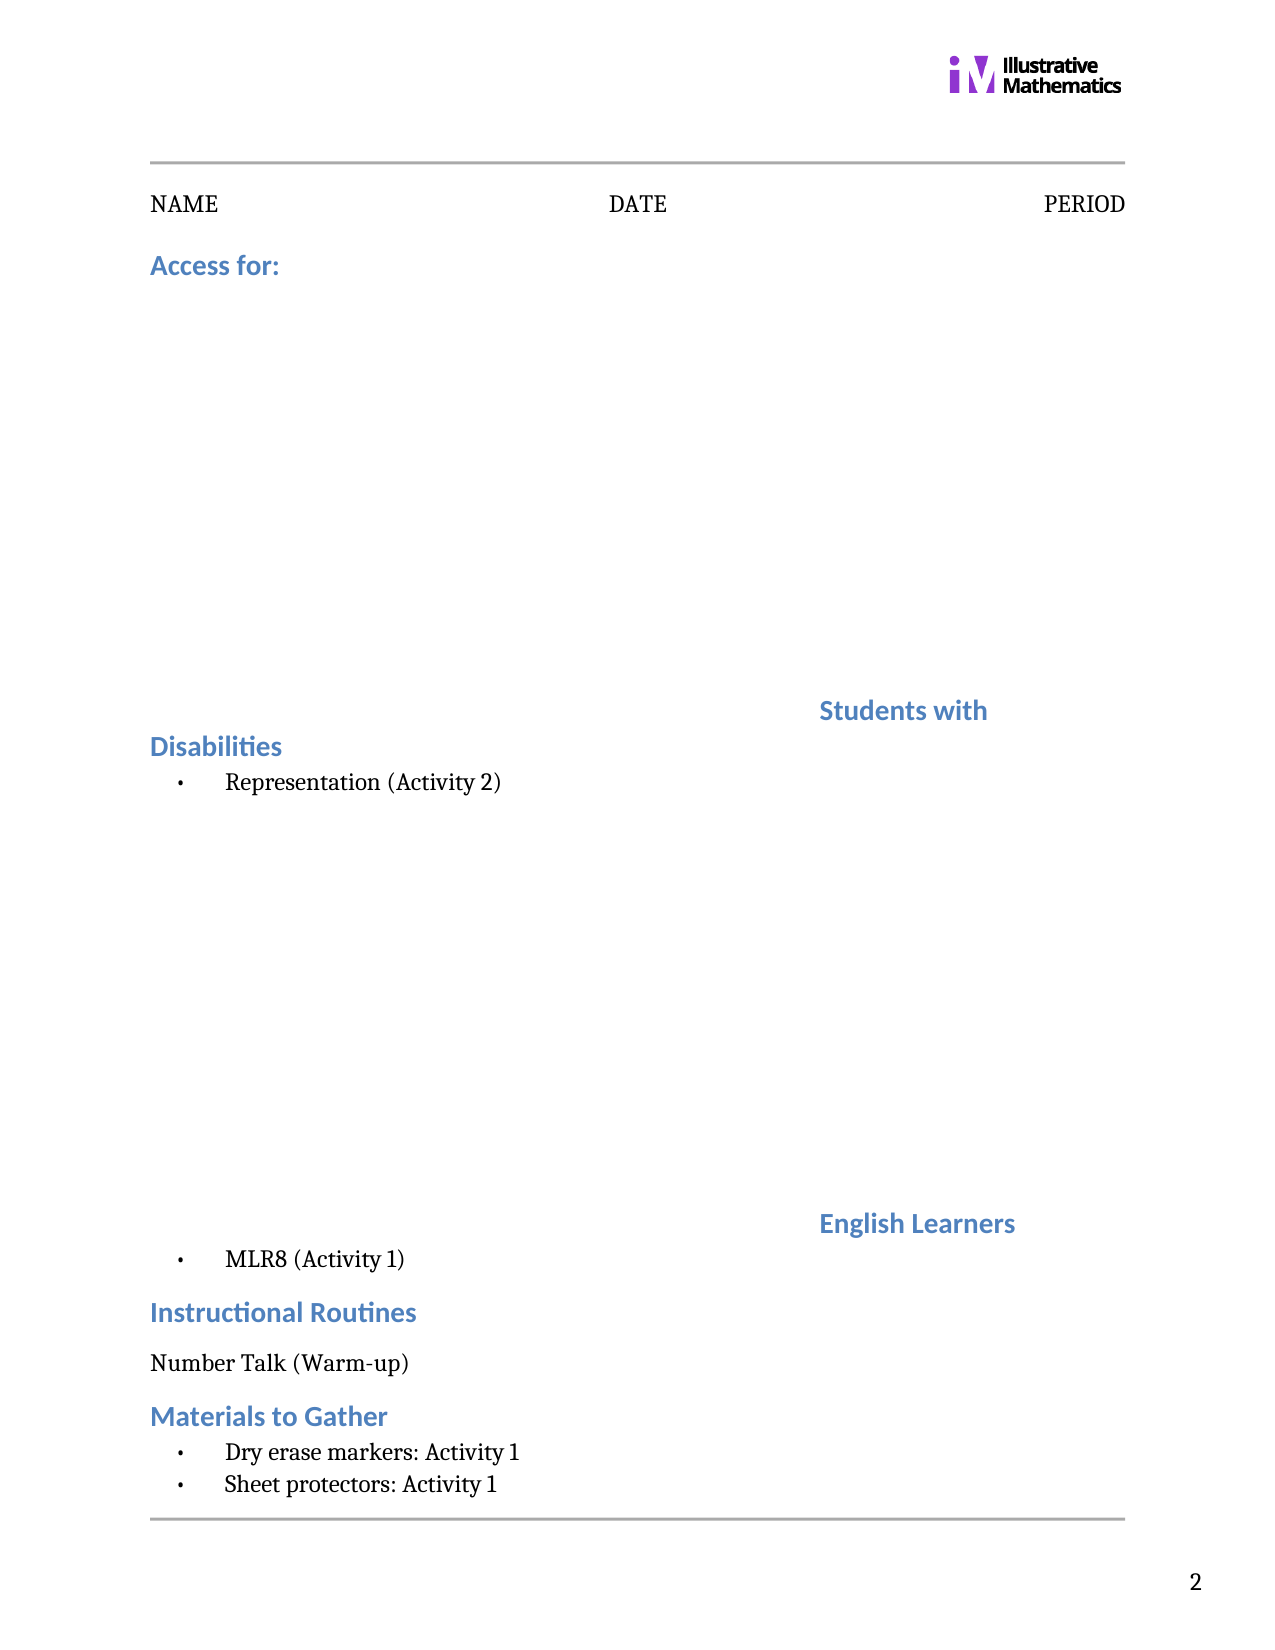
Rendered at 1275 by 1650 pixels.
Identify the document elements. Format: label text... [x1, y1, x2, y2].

list MLR8 (Activity 1) [175, 1245, 1125, 1273]
picture [949, 55, 1121, 93]
subtitle Access for: [150, 247, 1125, 283]
subtitle Students with Disabilities [150, 304, 1125, 764]
subtitle Materials to Gather [150, 1398, 1125, 1434]
list Sheet protectors: Activity 1 [175, 1470, 1125, 1499]
subtitle English Learners [150, 817, 1125, 1241]
subtitle Instructional Routines [150, 1294, 1125, 1330]
text Number Talk (Warm-up) [150, 1349, 1125, 1377]
list Representation (Activity 2) [175, 767, 1125, 796]
list Dry erase markers: Activity 1 [175, 1438, 1125, 1466]
